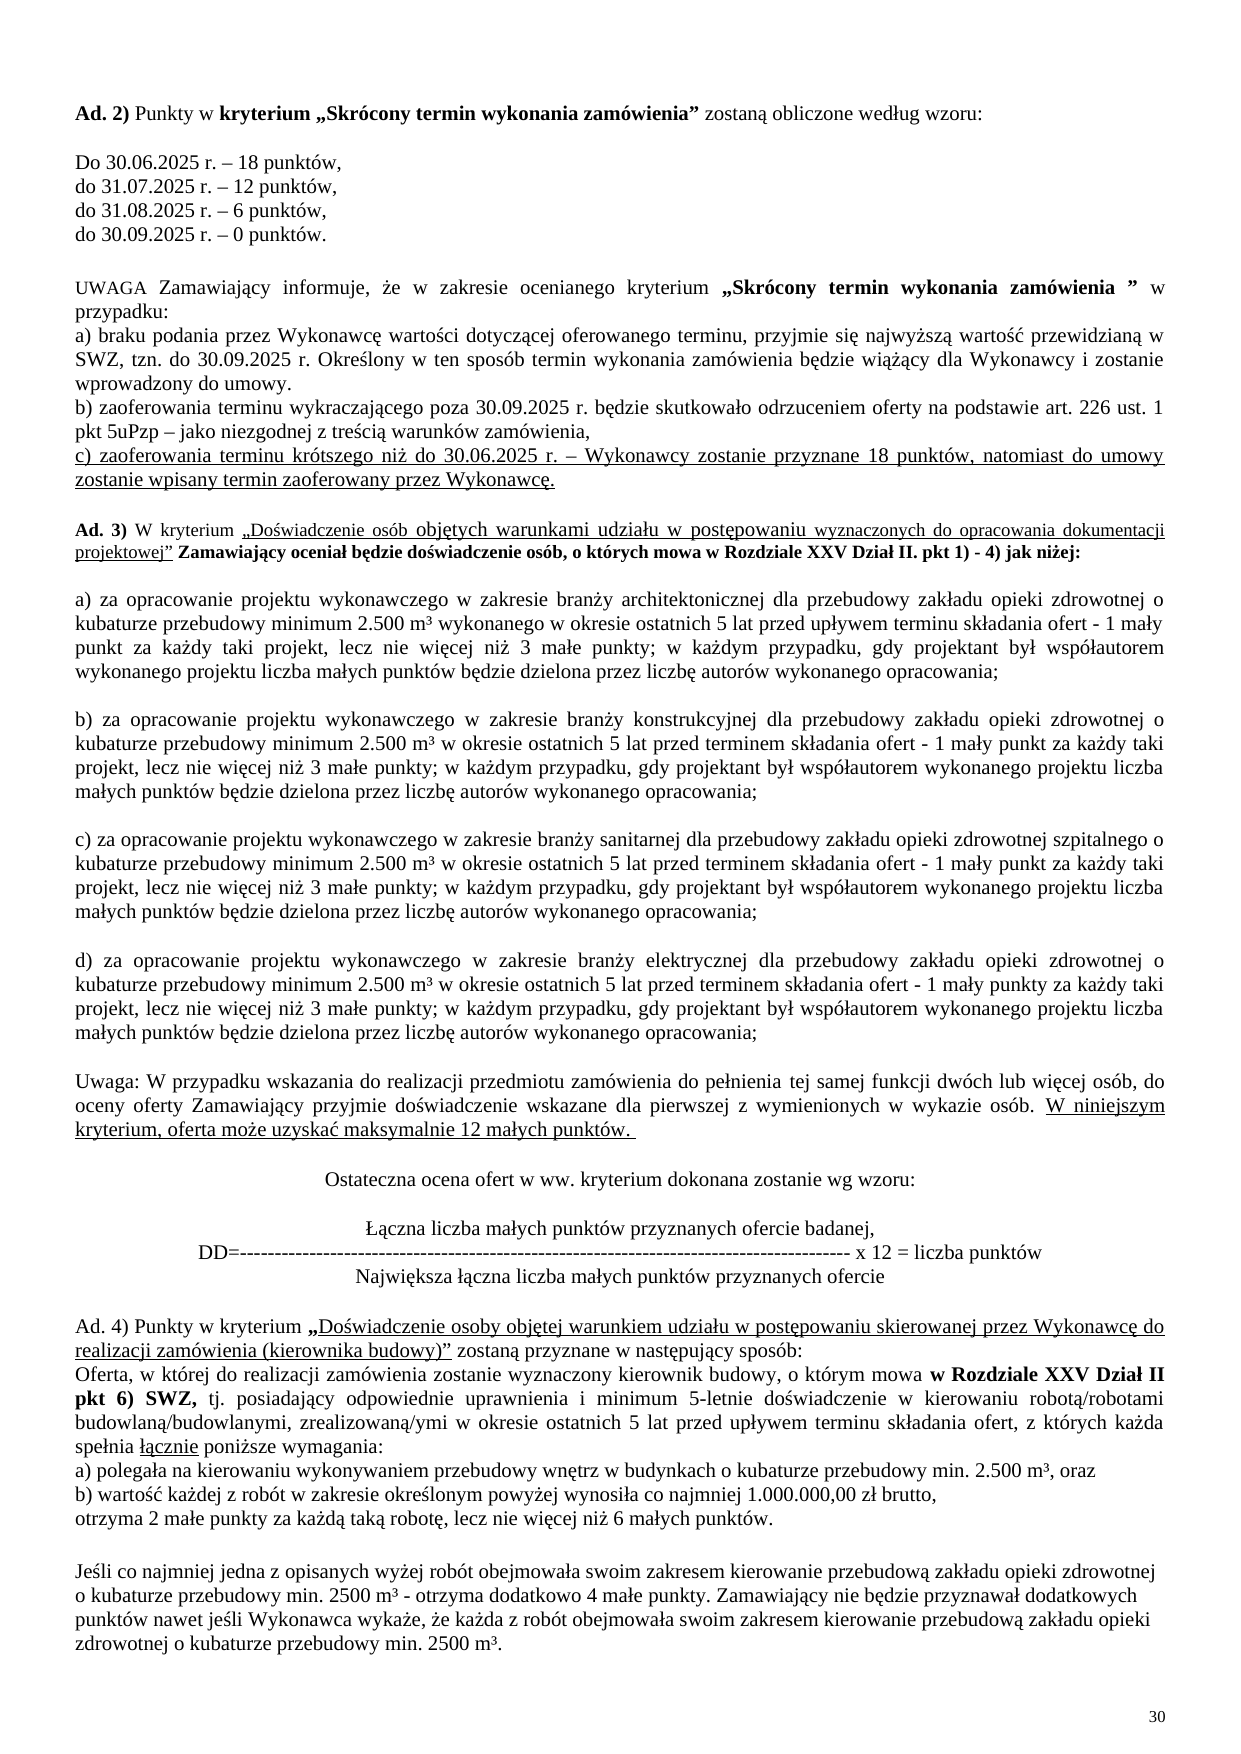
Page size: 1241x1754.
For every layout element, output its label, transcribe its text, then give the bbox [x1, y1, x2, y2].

text do 31.07.2025 r. – 12 punktów, [75, 174, 1165, 198]
text Największa łączna liczba małych punktów przyznanych ofercie [75, 1264, 1165, 1288]
text Ad. 3) W kryterium „Doświadczenie osób objętych warunkami udziału w postępowaniu wyznaczonych do opracowania dokumentacji projektowej” Zamawiający oceniał będzie doświadczenie osób, o których mowa w Rozdziale XXV Dział II. pkt 1) - 4) jak niżej: [75, 517, 1165, 562]
text c) zaoferowania terminu krótszego niż do 30.06.2025 r. – Wykonawcy zostanie przyznane 18 punktów, natomiast do umowy zostanie wpisany termin zaoferowany przez Wykonawcę. [75, 465, 1165, 491]
text Uwaga: W przypadku wskazania do realizacji przedmiotu zamówienia do pełnienia tej samej funkcji dwóch lub więcej osób, do oceny oferty Zamawiający przyjmie doświadczenie wskazane dla pierwszej z wymienionych w wykazie osób. W niniejszym kryterium, oferta może uzyskać maksymalnie 12 małych punktów. [75, 1069, 1165, 1141]
text do 30.09.2025 r. – 0 punktów. [75, 222, 1165, 246]
text b) wartość każdej z robót w zakresie określonym powyżej wynosiła co najmniej 1.000.000,00 zł brutto, [75, 1482, 1165, 1506]
text a) za opracowanie projektu wykonawczego w zakresie branży architektonicznej dla przebudowy zakładu opieki zdrowotnej o kubaturze przebudowy minimum 2.500 m³ wykonanego w okresie ostatnich 5 lat przed upływem terminu składania ofert - 1 mały punkt za każdy taki projekt, lecz nie więcej niż 3 małe punkty; w każdym przypadku, gdy projektant był współautorem wykonanego projektu liczba małych punktów będzie dzielona przez liczbę autorów wykonanego opracowania; [75, 587, 1165, 683]
text Ostateczna ocena ofert w ww. kryterium dokonana zostanie wg wzoru: [75, 1167, 1165, 1191]
text a) polegała na kierowaniu wykonywaniem przebudowy wnętrz w budynkach o kubaturze przebudowy min. 2.500 m³, oraz [75, 1458, 1165, 1482]
text otrzyma 2 małe punkty za każdą taką robotę, lecz nie więcej niż 6 małych punktów. [75, 1506, 1165, 1530]
text Łączna liczba małych punktów przyznanych ofercie badanej, [75, 1216, 1165, 1240]
text do 31.08.2025 r. – 6 punktów, [75, 198, 1165, 222]
text DD=---------------------------------------------------------------------------------------- x 12 = liczba punktów [75, 1240, 1165, 1264]
text a) braku podania przez Wykonawcę wartości dotyczącej oferowanego terminu, przyjmie się najwyższą wartość przewidzianą w SWZ, tzn. do 30.09.2025 r. Określony w ten sposób termin wykonania zamówienia będzie wiążący dla Wykonawcy i zostanie wprowadzony do umowy. [75, 323, 1165, 395]
text Oferta, w której do realizacji zamówienia zostanie wyznaczony kierownik budowy, o którym mowa w Rozdziale XXV Dział II pkt 6) SWZ, tj. posiadający odpowiednie uprawnienia i minimum 5-letnie doświadczenie w kierowaniu robotą/robotami budowlaną/budowlanymi, zrealizowaną/ymi w okresie ostatnich 5 lat przed upływem terminu składania ofert, z których każda spełnia łącznie poniższe wymagania: [75, 1362, 1165, 1458]
text b) zaoferowania terminu wykraczającego poza 30.09.2025 r. będzie skutkowało odrzuceniem oferty na podstawie art. 226 ust. 1 pkt 5uPzp – jako niezgodnej z treścią warunków zamówienia, [75, 395, 1165, 443]
text d) za opracowanie projektu wykonawczego w zakresie branży elektrycznej dla przebudowy zakładu opieki zdrowotnej o kubaturze przebudowy minimum 2.500 m³ w okresie ostatnich 5 lat przed terminem składania ofert - 1 mały punkty za każdy taki projekt, lecz nie więcej niż 3 małe punkty; w każdym przypadku, gdy projektant był współautorem wykonanego projektu liczba małych punktów będzie dzielona przez liczbę autorów wykonanego opracowania; [75, 947, 1165, 1044]
text c) zaoferowania terminu krótszego niż do 30.06.2025 r. – Wykonawcy zostanie przyznane 18 punktów, natomiast do umowy zostanie wpisany termin zaoferowany przez Wykonawcę. [75, 443, 1165, 464]
text c) za opracowanie projektu wykonawczego w zakresie branży sanitarnej dla przebudowy zakładu opieki zdrowotnej szpitalnego o kubaturze przebudowy minimum 2.500 m³ w okresie ostatnich 5 lat przed terminem składania ofert - 1 mały punkt za każdy taki projekt, lecz nie więcej niż 3 małe punkty; w każdym przypadku, gdy projektant był współautorem wykonanego projektu liczba małych punktów będzie dzielona przez liczbę autorów wykonanego opracowania; [75, 827, 1165, 923]
text Do 30.06.2025 r. – 18 punktów, [75, 150, 1165, 174]
text UWAGA Zamawiający informuje, że w zakresie ocenianego kryterium „Skrócony termin wykonania zamówienia ” w przypadku: [75, 275, 1165, 323]
text Jeśli co najmniej jedna z opisanych wyżej robót obejmowała swoim zakresem kierowanie przebudową zakładu opieki zdrowotnej o kubaturze przebudowy min. 2500 m³ - otrzyma dodatkowo 4 małe punkty. Zamawiający nie będzie przyznawał dodatkowych punktów nawet jeśli Wykonawca wykaże, że każda z robót obejmowała swoim zakresem kierowanie przebudową zakładu opieki zdrowotnej o kubaturze przebudowy min. 2500 m³. [75, 1559, 1165, 1655]
text Ad. 4) Punkty w kryterium „Doświadczenie osoby objętej warunkiem udziału w postępowaniu skierowanej przez Wykonawcę do realizacji zamówienia (kierownika budowy)” zostaną przyznane w następujący sposób: [75, 1314, 1165, 1362]
text Ad. 2) Punkty w kryterium „Skrócony termin wykonania zamówienia” zostaną obliczone według wzoru: [75, 100, 1165, 124]
text b) za opracowanie projektu wykonawczego w zakresie branży konstrukcyjnej dla przebudowy zakładu opieki zdrowotnej o kubaturze przebudowy minimum 2.500 m³ w okresie ostatnich 5 lat przed terminem składania ofert - 1 mały punkt za każdy taki projekt, lecz nie więcej niż 3 małe punkty; w każdym przypadku, gdy projektant był współautorem wykonanego projektu liczba małych punktów będzie dzielona przez liczbę autorów wykonanego opracowania; [75, 707, 1165, 803]
